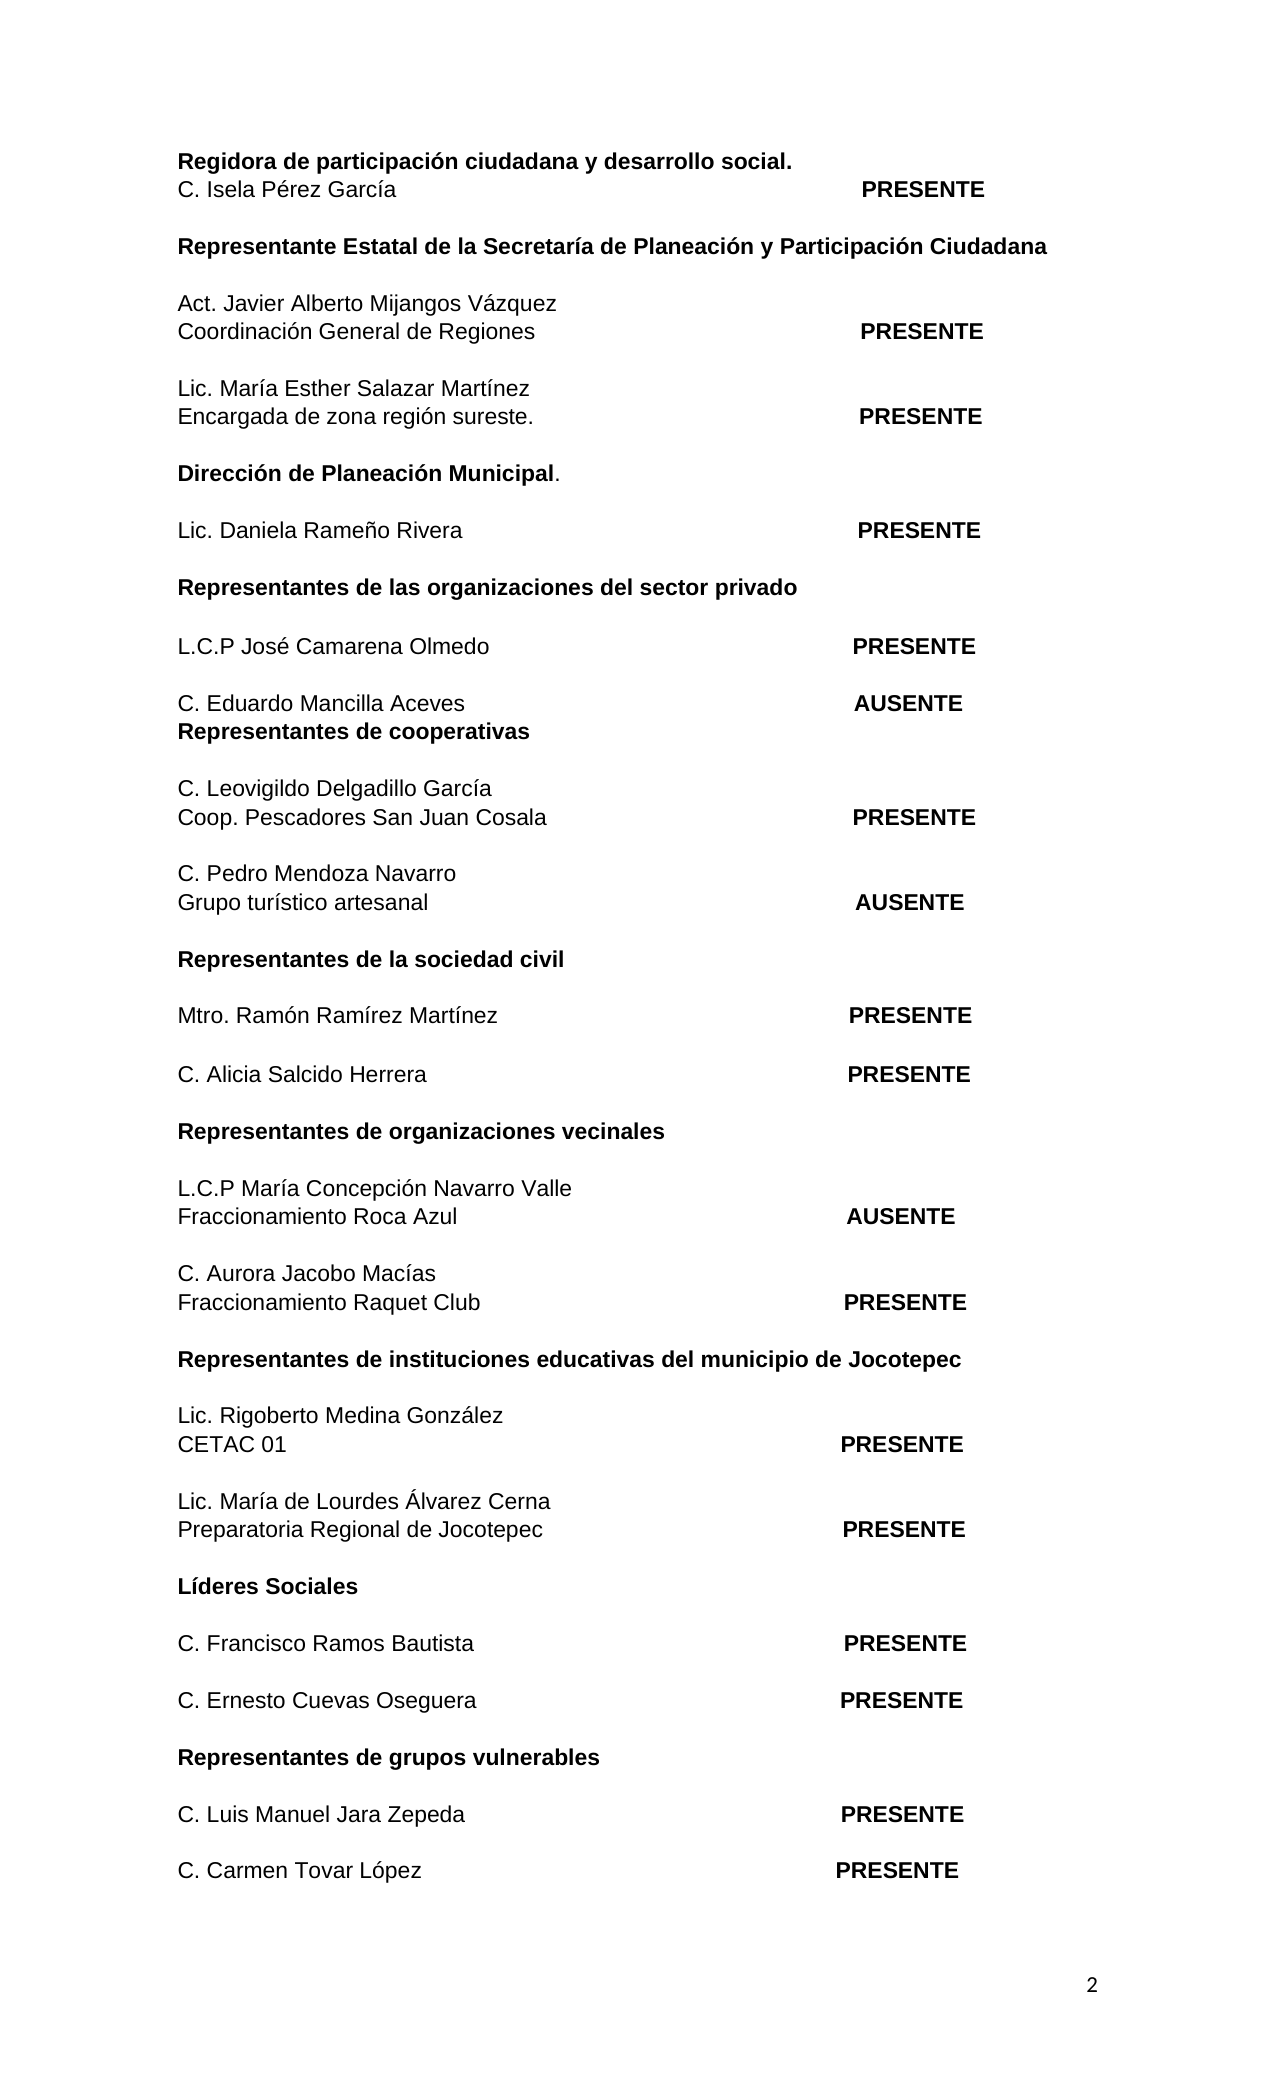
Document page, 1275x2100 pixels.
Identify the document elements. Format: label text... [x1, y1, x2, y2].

text C. Ernesto Cuevas Oseguera PRESENTE [177, 1687, 1098, 1713]
text Coordinación General de Regiones PRESENTE [177, 318, 1098, 344]
text Encargada de zona región sureste. PRESENTE [177, 403, 1098, 430]
text Líderes Sociales [177, 1573, 1098, 1599]
text Dirección de Planeación Municipal. [177, 460, 1098, 487]
text Coop. Pescadores San Juan Cosala PRESENTE [177, 803, 1098, 830]
text Lic. Rigoberto Medina González [177, 1402, 1098, 1429]
text Representantes de las organizaciones del sector privado [177, 574, 1098, 601]
text C. Luis Manuel Jara Zepeda PRESENTE [177, 1801, 1098, 1827]
text Representante Estatal de la Secretaría de Planeación y Participación Ciudadana [177, 233, 1098, 259]
text C. Isela Pérez García PRESENTE [177, 176, 1098, 202]
text C. Leovigildo Delgadillo García [177, 775, 1098, 801]
text Preparatoria Regional de Jocotepec PRESENTE [177, 1516, 1098, 1542]
text Fraccionamiento Roca Azul AUSENTE [177, 1203, 1098, 1230]
text C. Pedro Mendoza Navarro [177, 860, 1098, 887]
text L.C.P María Concepción Navarro Valle [177, 1175, 1098, 1201]
text C. Eduardo Mancilla Aceves AUSENTE [177, 690, 1098, 716]
text C. Carmen Tovar López PRESENTE [177, 1857, 1098, 1884]
text Act. Javier Alberto Mijangos Vázquez [177, 290, 1098, 316]
text Regidora de participación ciudadana y desarrollo social. [177, 148, 1098, 174]
text L.C.P José Camarena Olmedo PRESENTE [177, 633, 1098, 659]
text Representantes de grupos vulnerables [177, 1744, 1098, 1770]
text Representantes de instituciones educativas del municipio de Jocotepec [177, 1346, 1098, 1372]
text CETAC 01 PRESENTE [177, 1431, 1098, 1457]
text Mtro. Ramón Ramírez Martínez PRESENTE [177, 1002, 1098, 1029]
text Lic. María Esther Salazar Martínez [177, 375, 1098, 401]
text Representantes de organizaciones vecinales [177, 1118, 1098, 1144]
text Lic. María de Lourdes Álvarez Cerna [177, 1488, 1098, 1514]
text Representantes de cooperativas [177, 718, 1098, 744]
text Fraccionamiento Raquet Club PRESENTE [177, 1289, 1098, 1315]
text Grupo turístico artesanal AUSENTE [177, 889, 1098, 915]
text C. Francisco Ramos Bautista PRESENTE [177, 1630, 1098, 1656]
text C. Alicia Salcido Herrera PRESENTE [177, 1061, 1098, 1087]
text C. Aurora Jacobo Macías [177, 1260, 1098, 1287]
text Lic. Daniela Rameño Rivera PRESENTE [177, 517, 1098, 544]
text Representantes de la sociedad civil [177, 946, 1098, 972]
